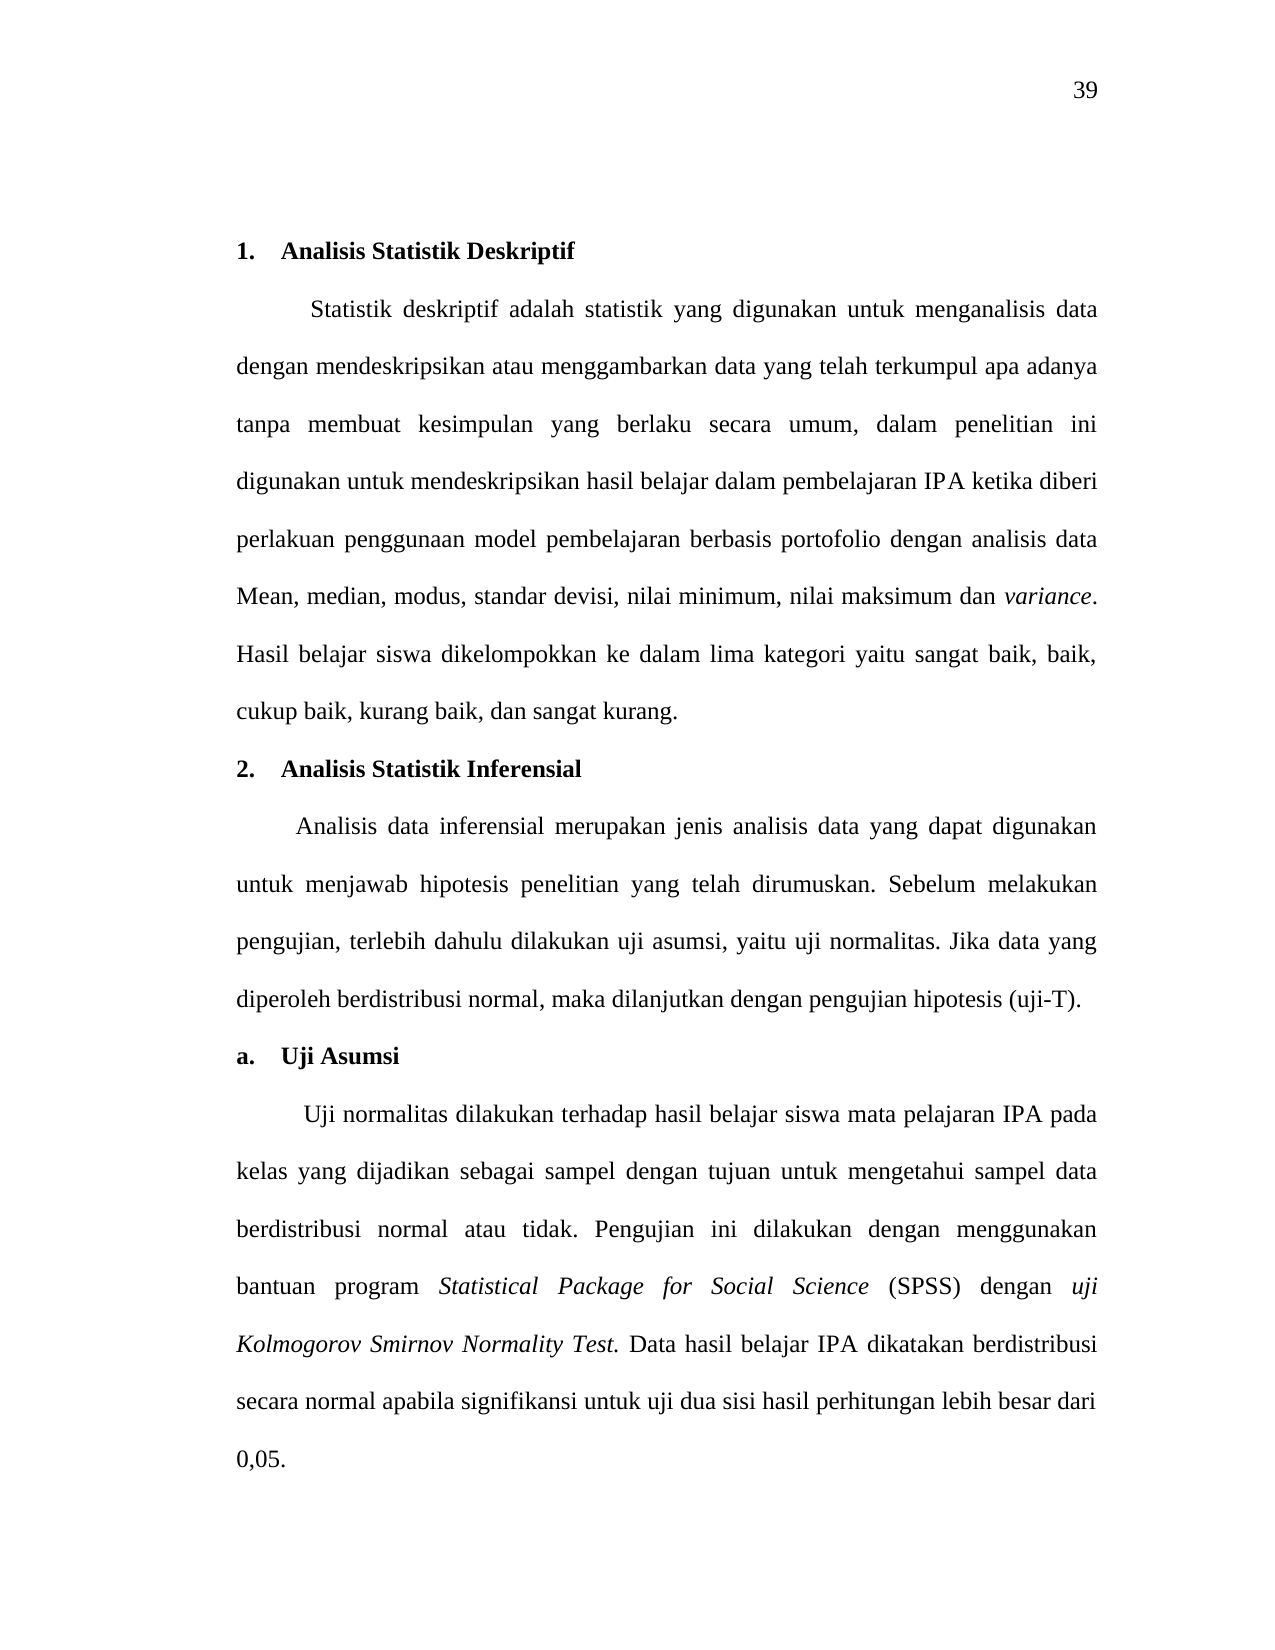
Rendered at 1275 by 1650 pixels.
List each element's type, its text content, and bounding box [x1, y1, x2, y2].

list Analisis Statistik Deskriptif [236, 236, 1098, 265]
list Statistik deskriptif adalah statistik yang digunakan untuk menganalisis data dengan mendeskripsikan atau menggambarkan data yang telah terkumpul apa adanya tanpa membuat kesimpulan yang berlaku secara umum, dalam penelitian ini digunakan untuk mendeskripsikan hasil belajar dalam pembelajaran IPA ketika diberi perlakuan penggunaan model pembelajaran berbasis portofolio dengan analisis data Mean, median, modus, standar devisi, nilai minimum, nilai maksimum dan variance. Hasil belajar siswa dikelompokkan ke dalam lima kategori yaitu sangat baik, baik, cukup baik, kurang baik, dan sangat kurang. [236, 294, 1098, 725]
list Uji normalitas dilakukan terhadap hasil belajar siswa mata pelajaran IPA pada kelas yang dijadikan sebagai sampel dengan tujuan untuk mengetahui sampel data berdistribusi normal atau tidak. Pengujian ini dilakukan dengan menggunakan bantuan program Statistical Package for Social Science (SPSS) dengan uji Kolmogorov Smirnov Normality Test. Data hasil belajar IPA dikatakan berdistribusi secara normal apabila signifikansi untuk uji dua sisi hasil perhitungan lebih besar dari 0,05. [236, 1099, 1098, 1472]
list Analisis Statistik Inferensial [236, 754, 1098, 782]
list Uji Asumsi [236, 1041, 1098, 1070]
list Analisis data inferensial merupakan jenis analisis data yang dapat digunakan untuk menjawab hipotesis penelitian yang telah dirumuskan. Sebelum melakukan pengujian, terlebih dahulu dilakukan uji asumsi, yaitu uji normalitas. Jika data yang diperoleh berdistribusi normal, maka dilanjutkan dengan pengujian hipotesis (uji-T). [236, 811, 1098, 1012]
